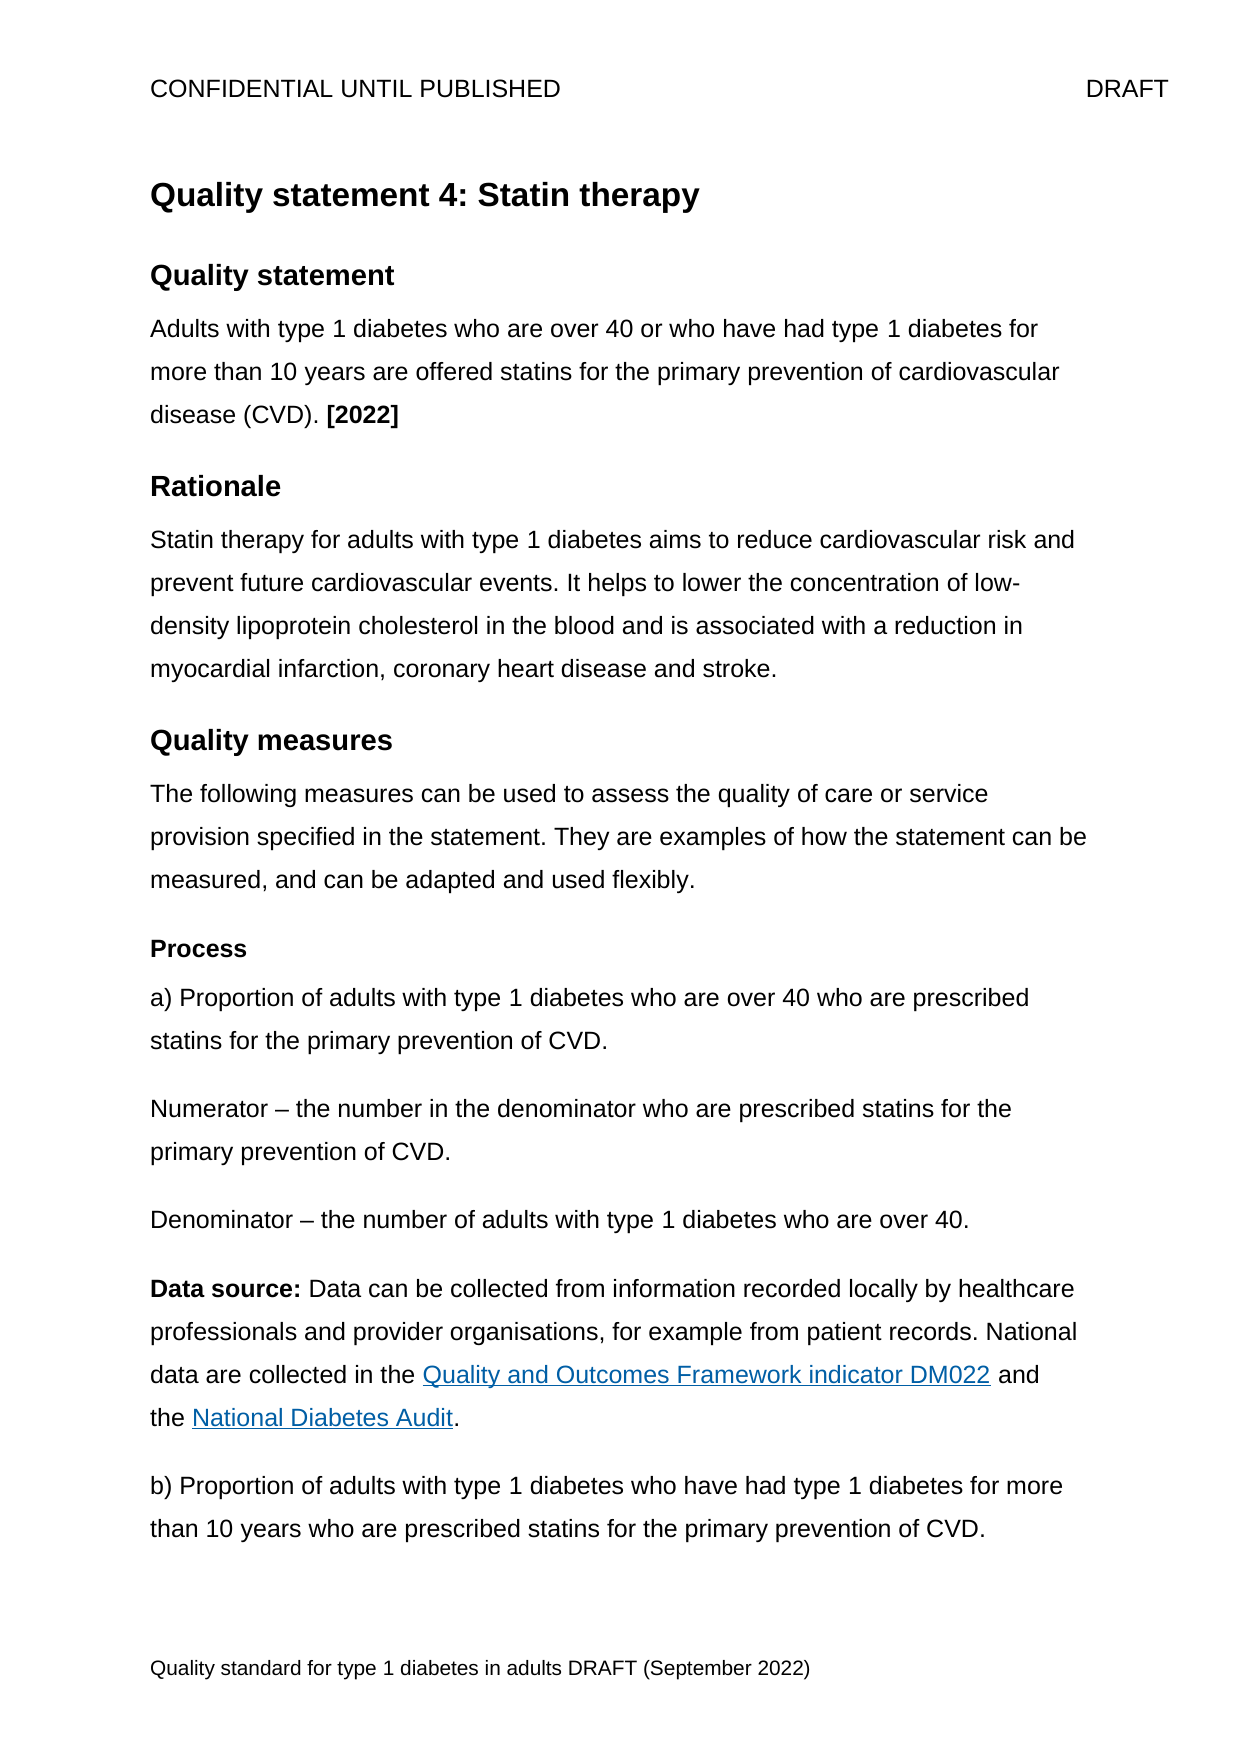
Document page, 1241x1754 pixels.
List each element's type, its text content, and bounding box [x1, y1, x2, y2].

subtitle Process [150, 933, 1090, 962]
text The following measures can be used to assess the quality of care or service provision specified in the statement. They are examples of how the statement can be measured, and can be adapted and used flexibly. [150, 779, 1090, 894]
text Data source: Data can be collected from information recorded locally by healthcare professionals and provider organisations, for example from patient records. National data are collected in the Quality and Outcomes Framework indicator DM022 and the National Diabetes Audit. [150, 1273, 1090, 1432]
text Statin therapy for adults with type 1 diabetes aims to reduce cardiovascular risk and prevent future cardiovascular events. It helps to lower the concentration of low-density lipoprotein cholesterol in the blood and is associated with a reduction in myocardial infarction, coronary heart disease and stroke. [150, 525, 1090, 683]
text Numerator – the number in the denominator who are prescribed statins for the primary prevention of CVD. [150, 1094, 1090, 1166]
subtitle Rationale [150, 468, 1090, 502]
text b) Proportion of adults with type 1 diabetes who have had type 1 diabetes for more than 10 years who are prescribed statins for the primary prevention of CVD. [150, 1471, 1090, 1543]
subtitle Quality measures [150, 723, 1090, 756]
text Denominator – the number of adults with type 1 diabetes who are over 40. [150, 1205, 1090, 1234]
subtitle Quality statement [150, 258, 1090, 291]
text Adults with type 1 diabetes who are over 40 or who have had type 1 diabetes for more than 10 years are offered statins for the primary prevention of cardiovascular disease (CVD). [2022] [150, 314, 1090, 429]
subtitle Quality statement 4: Statin therapy [150, 175, 1090, 213]
text a) Proportion of adults with type 1 diabetes who are over 40 who are prescribed statins for the primary prevention of CVD. [150, 983, 1090, 1055]
